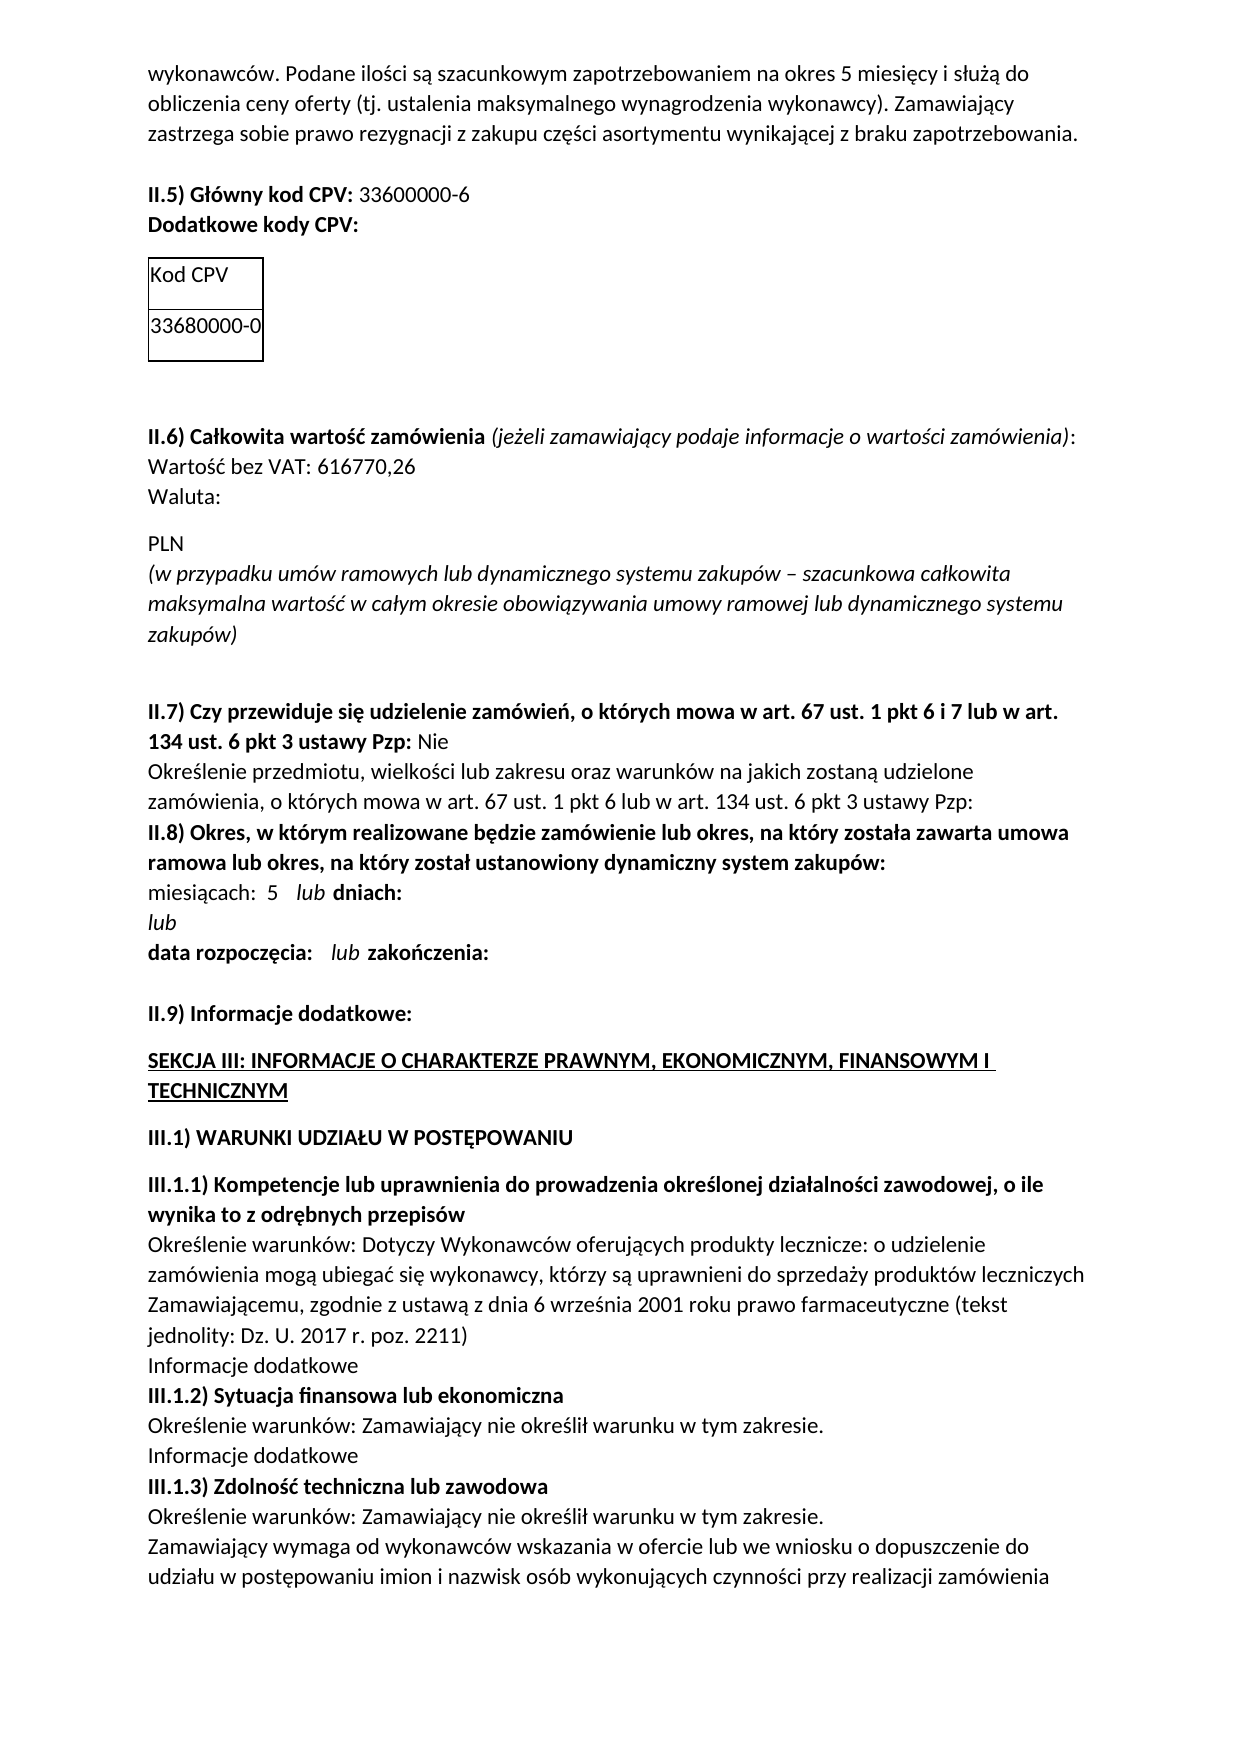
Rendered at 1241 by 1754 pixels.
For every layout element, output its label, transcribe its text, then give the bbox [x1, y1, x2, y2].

text II.7) Czy przewiduje się udzielenie zamówień, o których mowa w art. 67 ust. 1 pkt 6 i 7 lub w art. 134 ust. 6 pkt 3 ustawy Pzp: Nie Określenie przedmiotu, wielkości lub zakresu oraz warunków na jakich zostaną udzielone zamówienia, o których mowa w art. 67 ust. 1 pkt 6 lub w art. 134 ust. 6 pkt 3 ustawy Pzp: II.8) Okres, w którym realizowane będzie zamówienie lub okres, na który została zawarta umowa ramowa lub okres, na który został ustanowiony dynamiczny system zakupów: miesiącach: 5 lub dniach: lub data rozpoczęcia: lub zakończenia: II.9) Informacje dodatkowe: [148, 667, 1093, 1027]
table_header Kod CPV [149, 259, 262, 308]
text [148, 59, 1093, 238]
text PLN (w przypadku umów ramowych lub dynamicznego systemu zakupów – szacunkowa całkowita maksymalna wartość w całym okresie obowiązywania umowy ramowej lub dynamicznego systemu zakupów) [148, 529, 1093, 648]
table_cell 33680000-0 [149, 310, 262, 360]
text III.1) WARUNKI UDZIAŁU W POSTĘPOWANIU [148, 1123, 1093, 1151]
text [148, 1170, 1093, 1591]
text SEKCJA III: INFORMACJE O CHARAKTERZE PRAWNYM, EKONOMICZNYM, FINANSOWYM I TECHNICZNYM [148, 1046, 1093, 1104]
text II.6) Całkowita wartość zamówienia (jeżeli zamawiający podaje informacje o wartości zamówienia): Wartość bez VAT: 616770,26 Waluta: [148, 361, 1093, 510]
